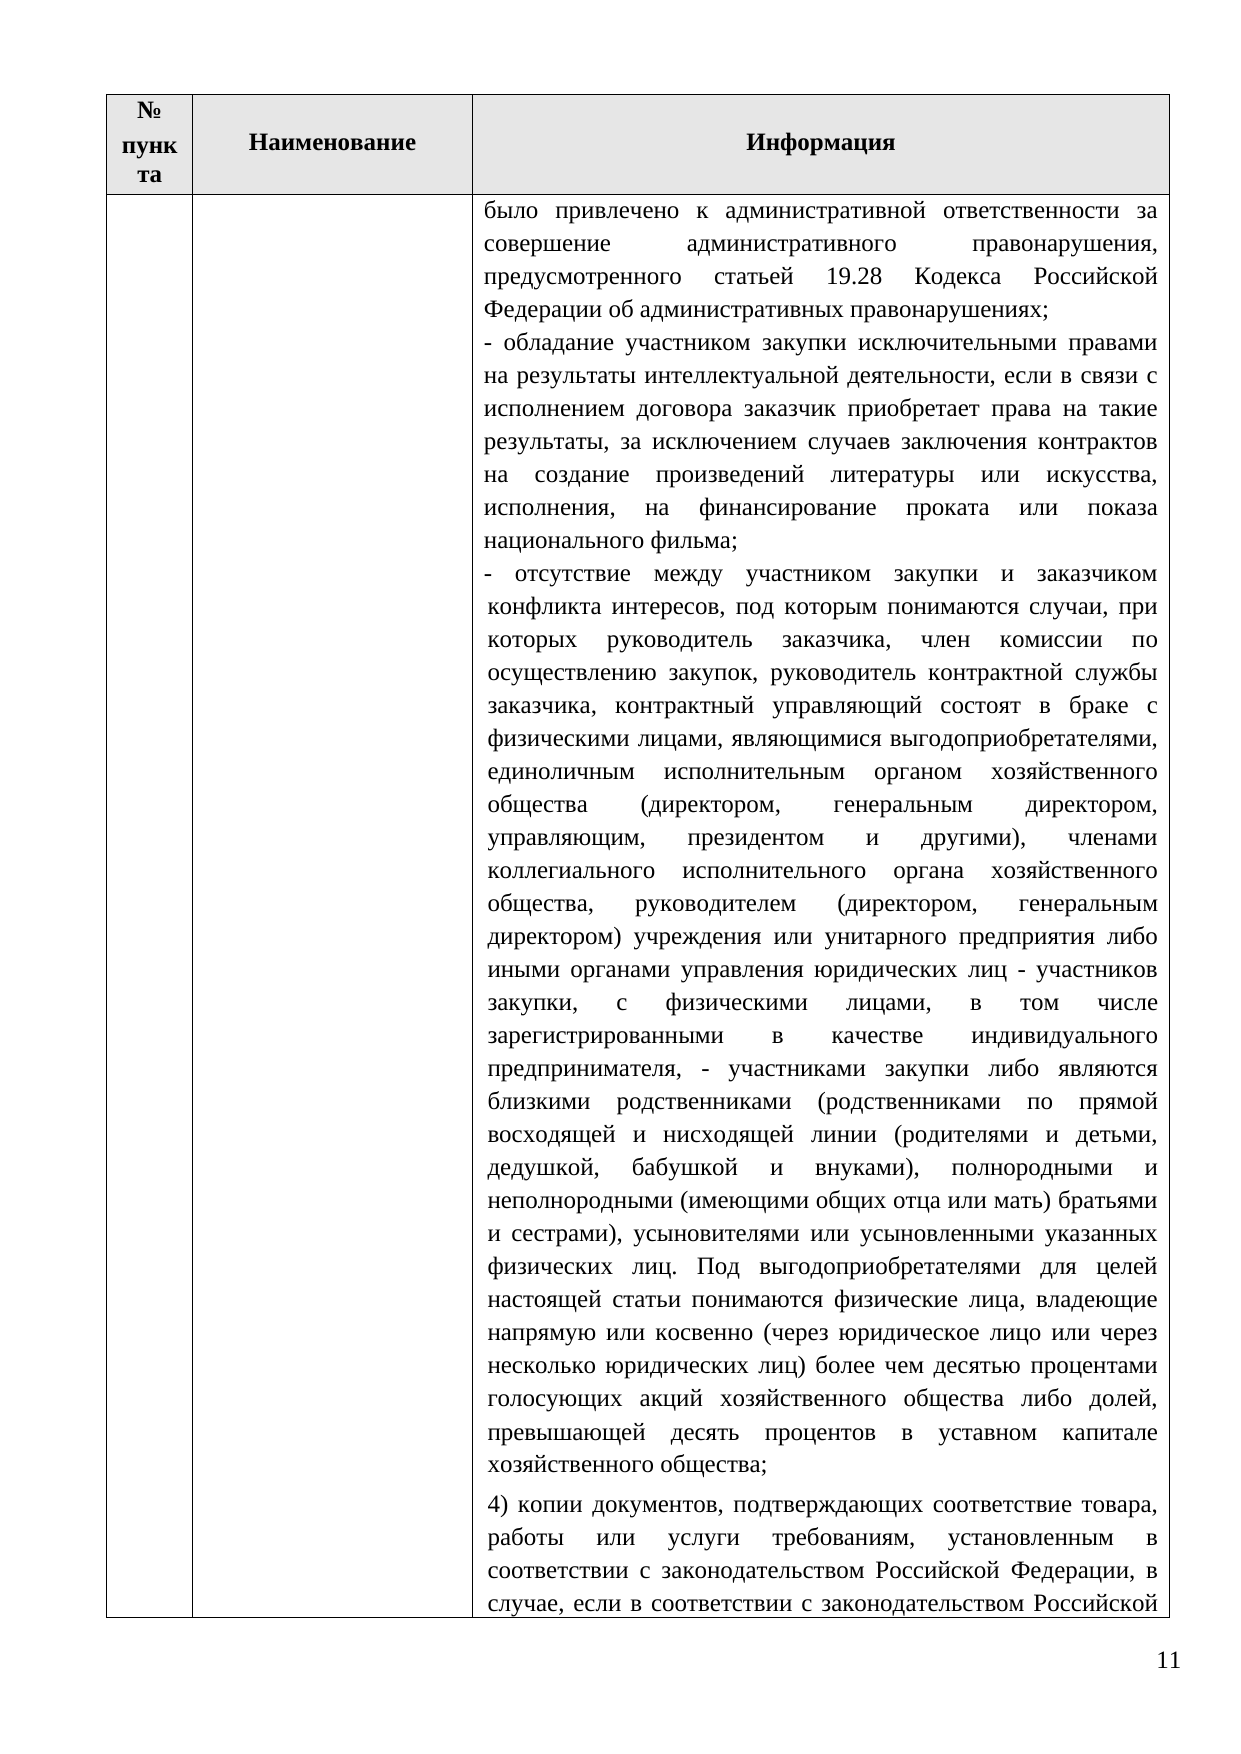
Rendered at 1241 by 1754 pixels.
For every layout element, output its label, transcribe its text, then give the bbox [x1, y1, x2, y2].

table_header № пункта [107, 95, 192, 194]
table_header Наименование [193, 95, 472, 194]
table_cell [193, 195, 472, 1617]
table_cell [473, 195, 1169, 1617]
table_cell [107, 195, 192, 1617]
table_header Информация [473, 95, 1169, 194]
